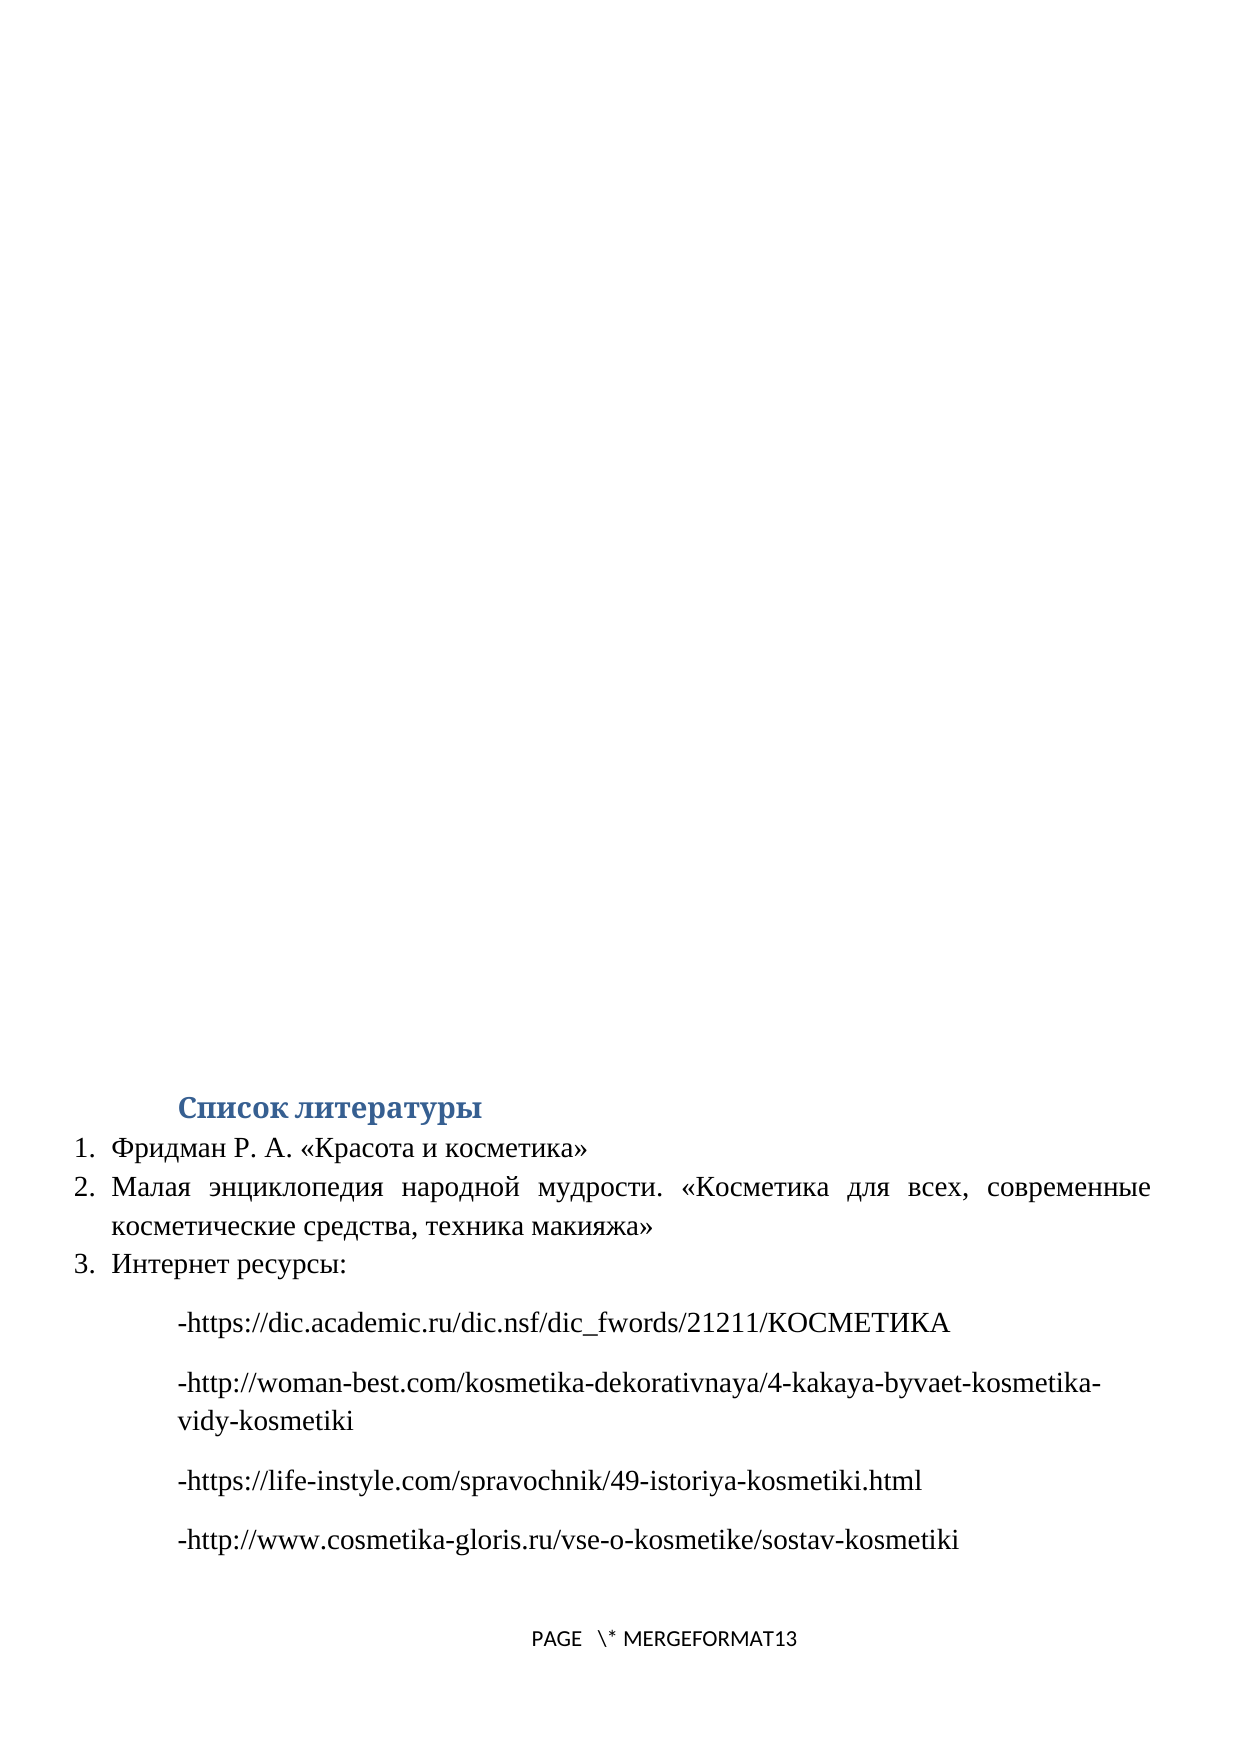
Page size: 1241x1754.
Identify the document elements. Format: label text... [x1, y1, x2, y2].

text -https://dic.academic.ru/dic.nsf/dic_fwords/21211/КОСМЕТИКА [177, 1306, 1152, 1339]
list Малая энциклопедия народной мудрости. «Косметика для всех, современные косметические средства, техника макияжа» [74, 1169, 1152, 1241]
list Интернет ресурсы: [74, 1246, 1152, 1280]
list Фридман Р. А. «Красота и косметика» [74, 1131, 1152, 1164]
text -http://woman-best.com/kosmetika-dekorativnaya/4-kakaya-byvaet-kosmetika-vidy-kosmetiki [177, 1365, 1152, 1437]
text -https://life-instyle.com/spravochnik/49-istoriya-kosmetiki.html [177, 1463, 1152, 1496]
subtitle Список литературы [177, 1092, 1152, 1126]
text -http://www.cosmetika-gloris.ru/vse-o-kosmetike/sostav-kosmetiki [177, 1522, 1152, 1556]
